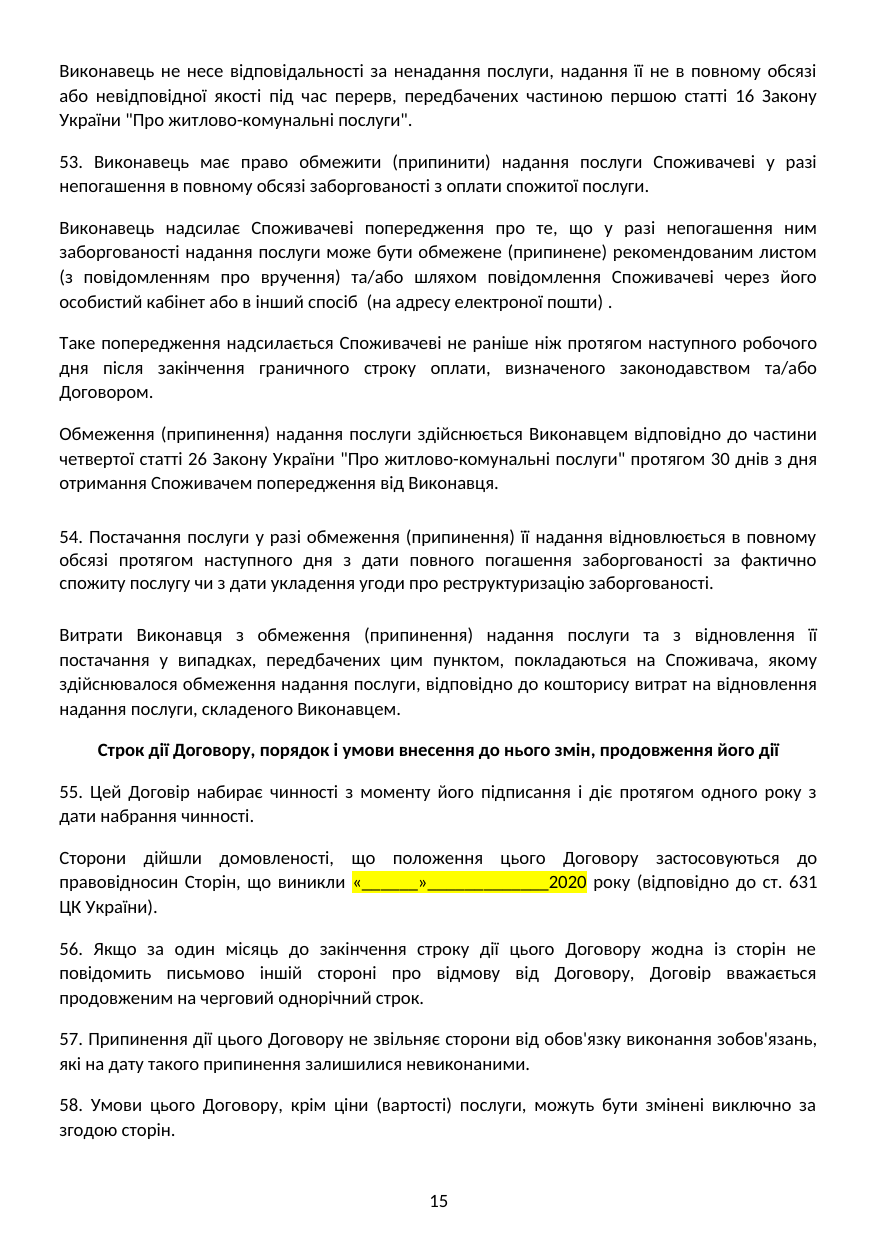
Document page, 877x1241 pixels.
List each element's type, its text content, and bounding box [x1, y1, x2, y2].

text 56. Якщо за один місяць до закінчення строку дії цього Договору жодна із сторін не повідомить письмово іншій стороні про відмову від Договору, Договір вважається продовженим на черговий однорічний строк. [59, 937, 818, 1009]
text Сторони дійшли домовленості, що положення цього Договору застосовуються до правовідносин Сторін, що виникли «______»_____________2020 року (відповідно до ст. 631 ЦК України). [59, 846, 818, 918]
text Витрати Виконавця з обмеження (припинення) надання послуги та з відновлення її постачання у випадках, передбачених цим пунктом, покладаються на Споживача, якому здійснювалося обмеження надання послуги, відповідно до кошторису витрат на відновлення надання послуги, складеного Виконавцем. [59, 623, 818, 720]
text 57. Припинення дії цього Договору не звільняє сторони від обов'язку виконання зобов'язань, які на дату такого припинення залишилися невиконаними. [59, 1027, 818, 1075]
text 55. Цей Договір набирає чинності з моменту його підписання і діє протягом одного року з дати набрання чинності. [59, 780, 818, 827]
text Виконавець надсилає Споживачеві попередження про те, що у разі непогашення ним заборгованості надання послуги може бути обмежене (припинене) рекомендованим листом (з повідомленням про вручення) та/або шляхом повідомлення Споживачеві через його особистий кабінет або в інший спосіб (на адресу електроної пошти) . [59, 216, 818, 313]
text 58. Умови цього Договору, крім ціни (вартості) послуги, можуть бути змінені виключно за згодою сторін. [59, 1093, 818, 1141]
text Обмеження (припинення) надання послуги здійснюється Виконавцем відповідно до частини четвертої статті 26 Закону України "Про житлово-комунальні послуги" протягом 30 днів з дня отримання Споживачем попередження від Виконавця. [59, 422, 818, 494]
text 53. Виконавець має право обмежити (припинити) надання послуги Споживачеві у разі непогашення в повному обсязі заборгованості з оплати спожитої послуги. [59, 150, 818, 197]
text Таке попередження надсилається Споживачеві не раніше ніж протягом наступного робочого дня після закінчення граничного строку оплати, визначеного законодавством та/або Договором. [59, 331, 818, 403]
text Виконавець не несе відповідальності за ненадання послуги, надання її не в повному обсязі або невідповідної якості під час перерв, передбачених частиною першою статті 16 Закону України "Про житлово-комунальні послуги". [59, 59, 818, 131]
text Строк дії Договору, порядок і умови внесення до нього змін, продовження його дії [59, 738, 818, 761]
text 54. Постачання послуги у разі обмеження (припинення) її надання відновлюється в повному обсязі протягом наступного дня з дати повного погашення заборгованості за фактично спожиту послугу чи з дати укладення угоди про реструктуризацію заборгованості. [59, 525, 818, 594]
